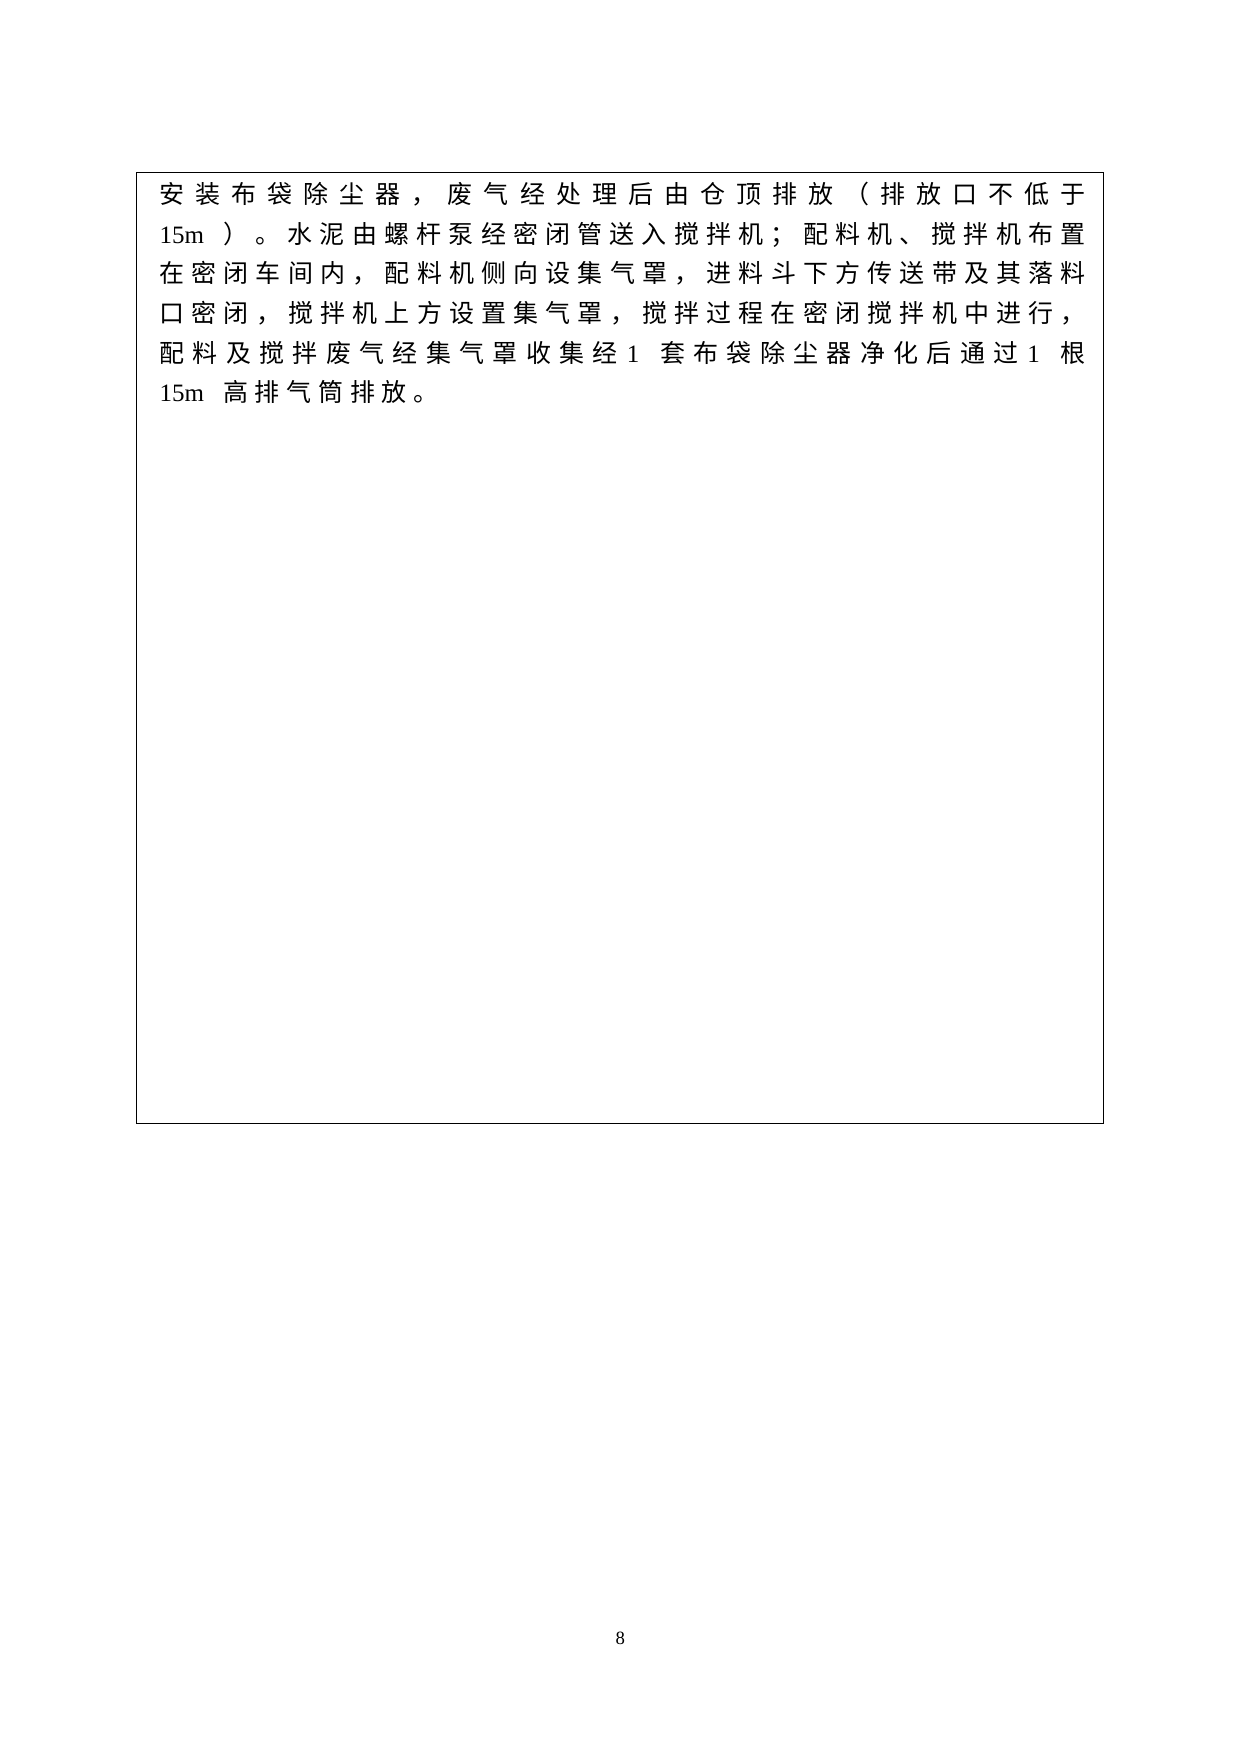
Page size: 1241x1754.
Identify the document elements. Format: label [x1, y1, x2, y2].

table_cell [137, 173, 1103, 1123]
